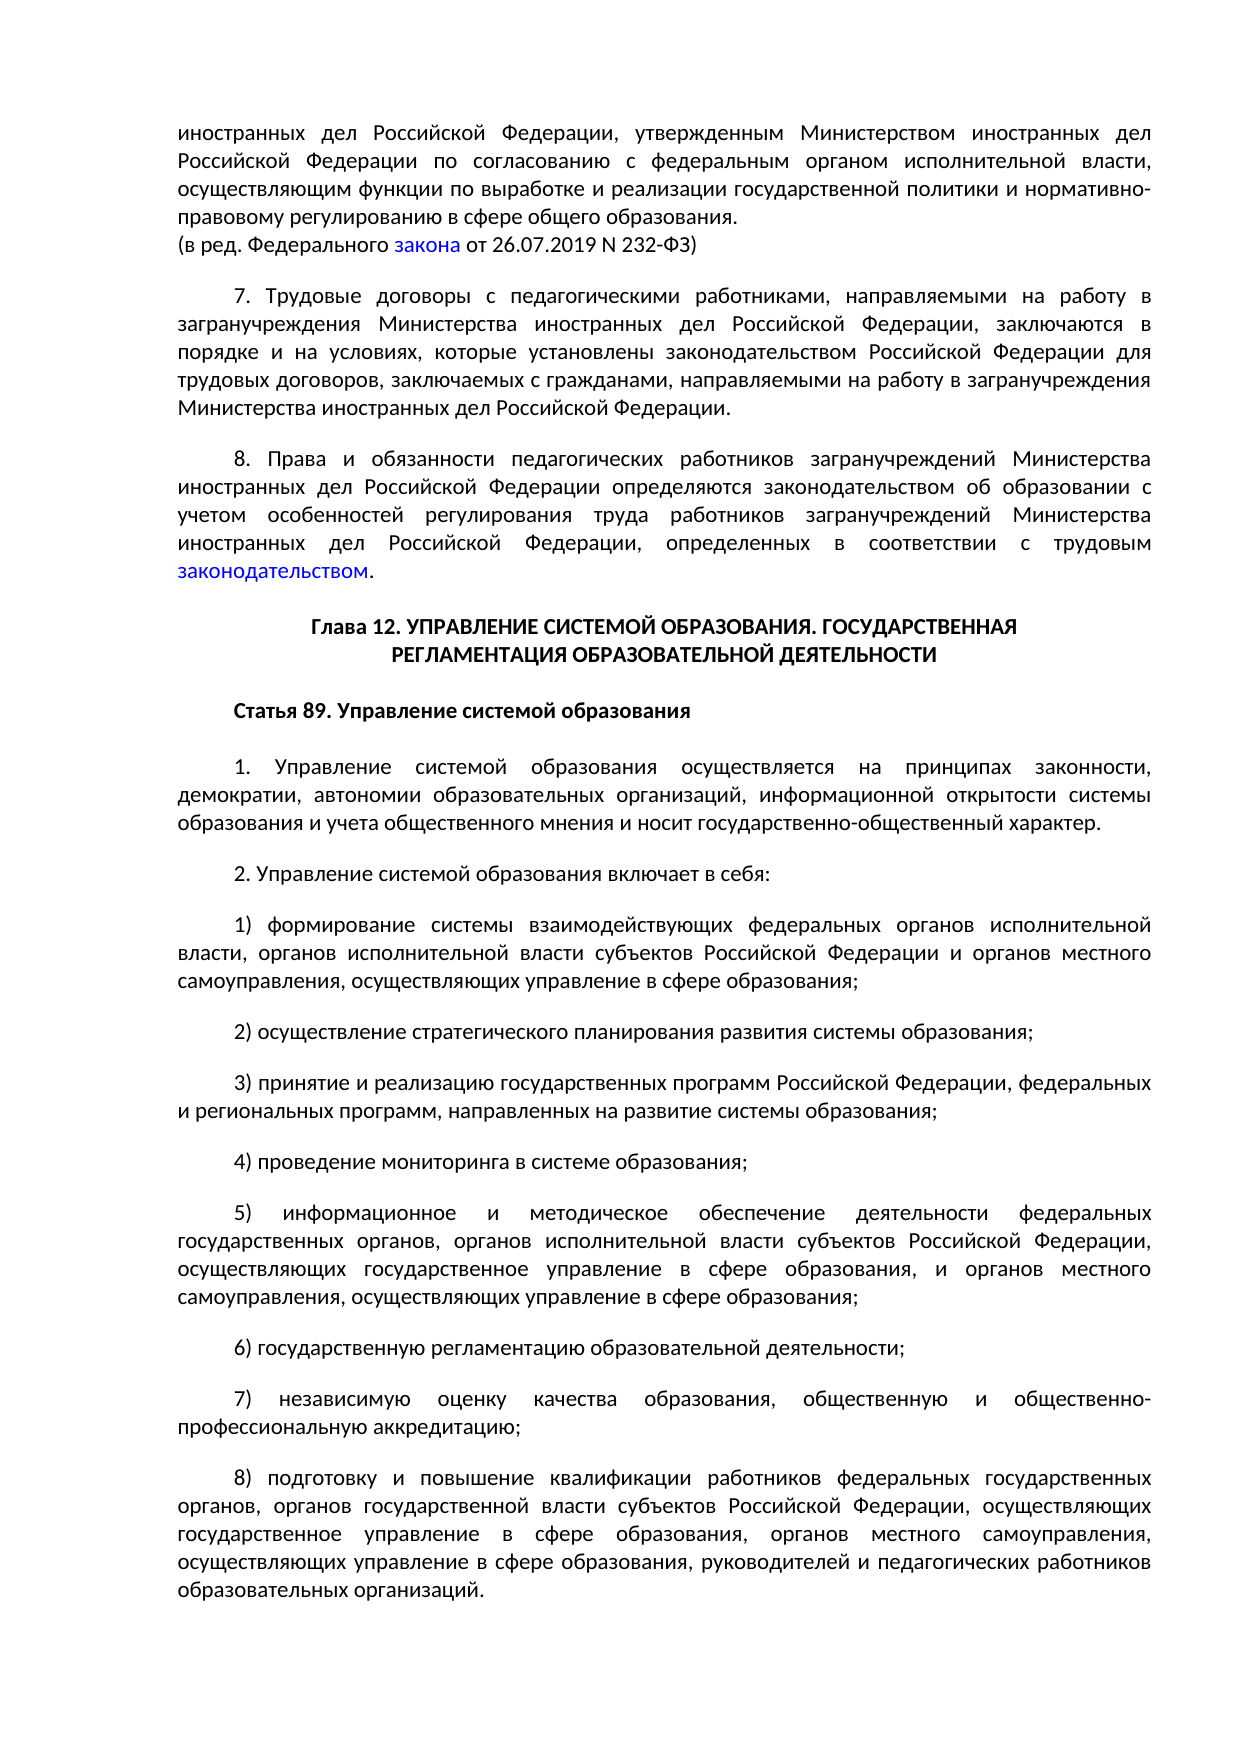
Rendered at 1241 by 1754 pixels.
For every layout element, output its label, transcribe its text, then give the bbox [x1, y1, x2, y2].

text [177, 118, 1152, 230]
text 8) подготовку и повышение квалификации работников федеральных государственных органов, органов государственной власти субъектов Российской Федерации, осуществляющих государственное управление в сфере образования, органов местного самоуправления, осуществляющих управление в сфере образования, руководителей и педагогических работников образовательных организаций. [177, 1463, 1152, 1603]
text 1. Управление системой образования осуществляется на принципах законности, демократии, автономии образовательных организаций, информационной открытости системы образования и учета общественного мнения и носит государственно-общественный характер. [177, 752, 1152, 836]
title Статья 89. Управление системой образования [177, 696, 1152, 724]
title РЕГЛАМЕНТАЦИЯ ОБРАЗОВАТЕЛЬНОЙ ДЕЯТЕЛЬНОСТИ [177, 640, 1152, 668]
title Глава 12. УПРАВЛЕНИЕ СИСТЕМОЙ ОБРАЗОВАНИЯ. ГОСУДАРСТВЕННАЯ [177, 612, 1152, 640]
text 6) государственную регламентацию образовательной деятельности; [177, 1333, 1152, 1361]
text 7. Трудовые договоры с педагогическими работниками, направляемыми на работу в загранучреждения Министерства иностранных дел Российской Федерации, заключаются в порядке и на условиях, которые установлены законодательством Российской Федерации для трудовых договоров, заключаемых с гражданами, направляемыми на работу в загранучреждения Министерства иностранных дел Российской Федерации. [177, 281, 1152, 421]
text 3) принятие и реализацию государственных программ Российской Федерации, федеральных и региональных программ, направленных на развитие системы образования; [177, 1068, 1152, 1124]
text 2. Управление системой образования включает в себя: [177, 859, 1152, 887]
text 2) осуществление стратегического планирования развития системы образования; [177, 1017, 1152, 1045]
text 7) независимую оценку качества образования, общественную и общественно-профессиональную аккредитацию; [177, 1384, 1152, 1440]
text 5) информационное и методическое обеспечение деятельности федеральных государственных органов, органов исполнительной власти субъектов Российской Федерации, осуществляющих государственное управление в сфере образования, и органов местного самоуправления, осуществляющих управление в сфере образования; [177, 1198, 1152, 1310]
text 8. Права и обязанности педагогических работников загранучреждений Министерства иностранных дел Российской Федерации определяются законодательством об образовании с учетом особенностей регулирования труда работников загранучреждений Министерства иностранных дел Российской Федерации, определенных в соответствии с трудовым законодательством. [177, 444, 1152, 584]
text (в ред. Федерального закона от 26.07.2019 N 232-ФЗ) [177, 230, 1152, 258]
text 4) проведение мониторинга в системе образования; [177, 1147, 1152, 1175]
text 1) формирование системы взаимодействующих федеральных органов исполнительной власти, органов исполнительной власти субъектов Российской Федерации и органов местного самоуправления, осуществляющих управление в сфере образования; [177, 910, 1152, 994]
